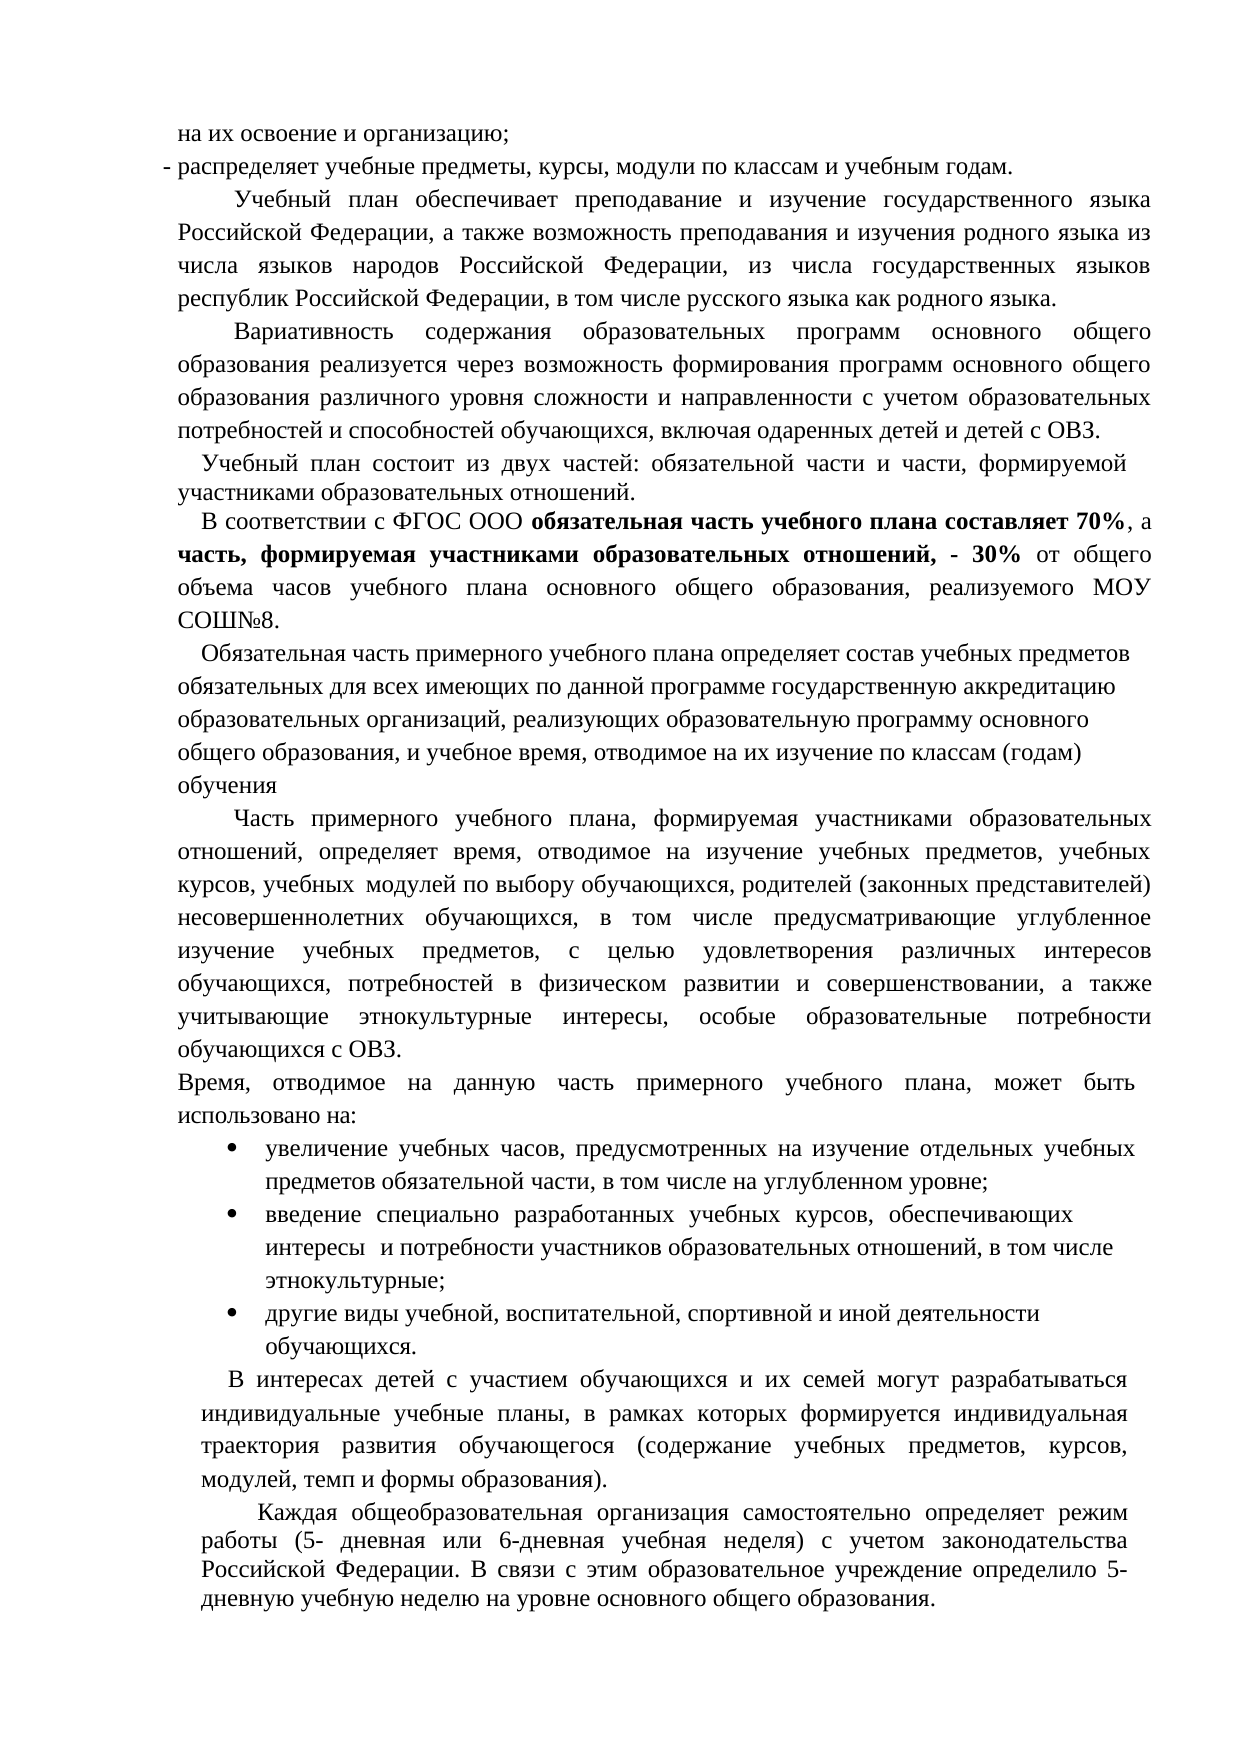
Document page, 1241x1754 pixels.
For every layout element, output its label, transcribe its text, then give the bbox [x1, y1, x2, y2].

text Часть примерного учебного плана, формируемая участниками образовательных отношений, определяет время, отводимое на изучение учебных предметов, учебных курсов, учебных модулей по выбору обучающихся, родителей (законных представителей) несовершеннолетних обучающихся, в том числе предусматривающие углубленное изучение учебных предметов, с целью удовлетворения различных интересов обучающихся, потребностей в физическом развитии и совершенствовании, а также учитывающие этнокультурные интересы, особые образовательные потребности обучающихся с ОВЗ. [177, 803, 1152, 1063]
list распределяет учебные предметы, курсы, модули по классам и учебным годам. [163, 151, 1152, 180]
text Учебный план обеспечивает преподавание и изучение государственного языка Российской Федерации, а также возможность преподавания и изучения родного языка из числа языков народов Российской Федерации, из числа государственных языков республик Российской Федерации, в том числе русского языка как родного языка. [177, 184, 1152, 312]
text В соответствии с ФГОС ООО обязательная часть учебного плана составляет 70%, а часть, формируемая участниками образовательных отношений, - 30% от общего объема часов учебного плана основного общего образования, реализуемого МОУ СОШ№8. [177, 506, 1152, 634]
text Учебный план состоит из двух частей: обязательной части и части, формируемой участниками образовательных отношений. [177, 448, 1128, 506]
text Обязательная часть примерного учебного плана определяет состав учебных предметов обязательных для всех имеющих по данной программе государственную аккредитацию образовательных организаций, реализующих образовательную программу основного общего образования, и учебное время, отводимое на их изучение по классам (годам) обучения [177, 638, 1152, 799]
text Время, отводимое на данную часть примерного учебного плана, может быть использовано на: [177, 1067, 1136, 1129]
list увеличение учебных часов, предусмотренных на изучение отдельных учебных предметов обязательной части, в том числе на углубленном уровне; [228, 1133, 1136, 1195]
list введение специально разработанных учебных курсов, обеспечивающих интересы и потребности участников образовательных отношений, в том числе этнокультурные; [228, 1199, 1129, 1294]
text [177, 118, 1152, 147]
text Вариативность содержания образовательных программ основного общего образования реализуется через возможность формирования программ основного общего образования различного уровня сложности и направленности с учетом образовательных потребностей и способностей обучающихся, включая одаренных детей и детей с ОВЗ. [177, 316, 1152, 444]
text В интересах детей с участием обучающихся и их семей могут разрабатываться индивидуальные учебные планы, в рамках которых формируется индивидуальная траектория развития обучающегося (содержание учебных предметов, курсов, модулей, темп и формы образования). [201, 1364, 1129, 1492]
list другие виды учебной, воспитательной, спортивной и иной деятельности обучающихся. [228, 1298, 1129, 1360]
text Каждая общеобразовательная организация самостоятельно определяет режим работы (5- дневная или 6-дневная учебная неделя) с учетом законодательства Российской Федерации. В связи с этим образовательное учреждение определило 5-дневную учебную неделю на уровне основного общего образования. [201, 1497, 1129, 1612]
